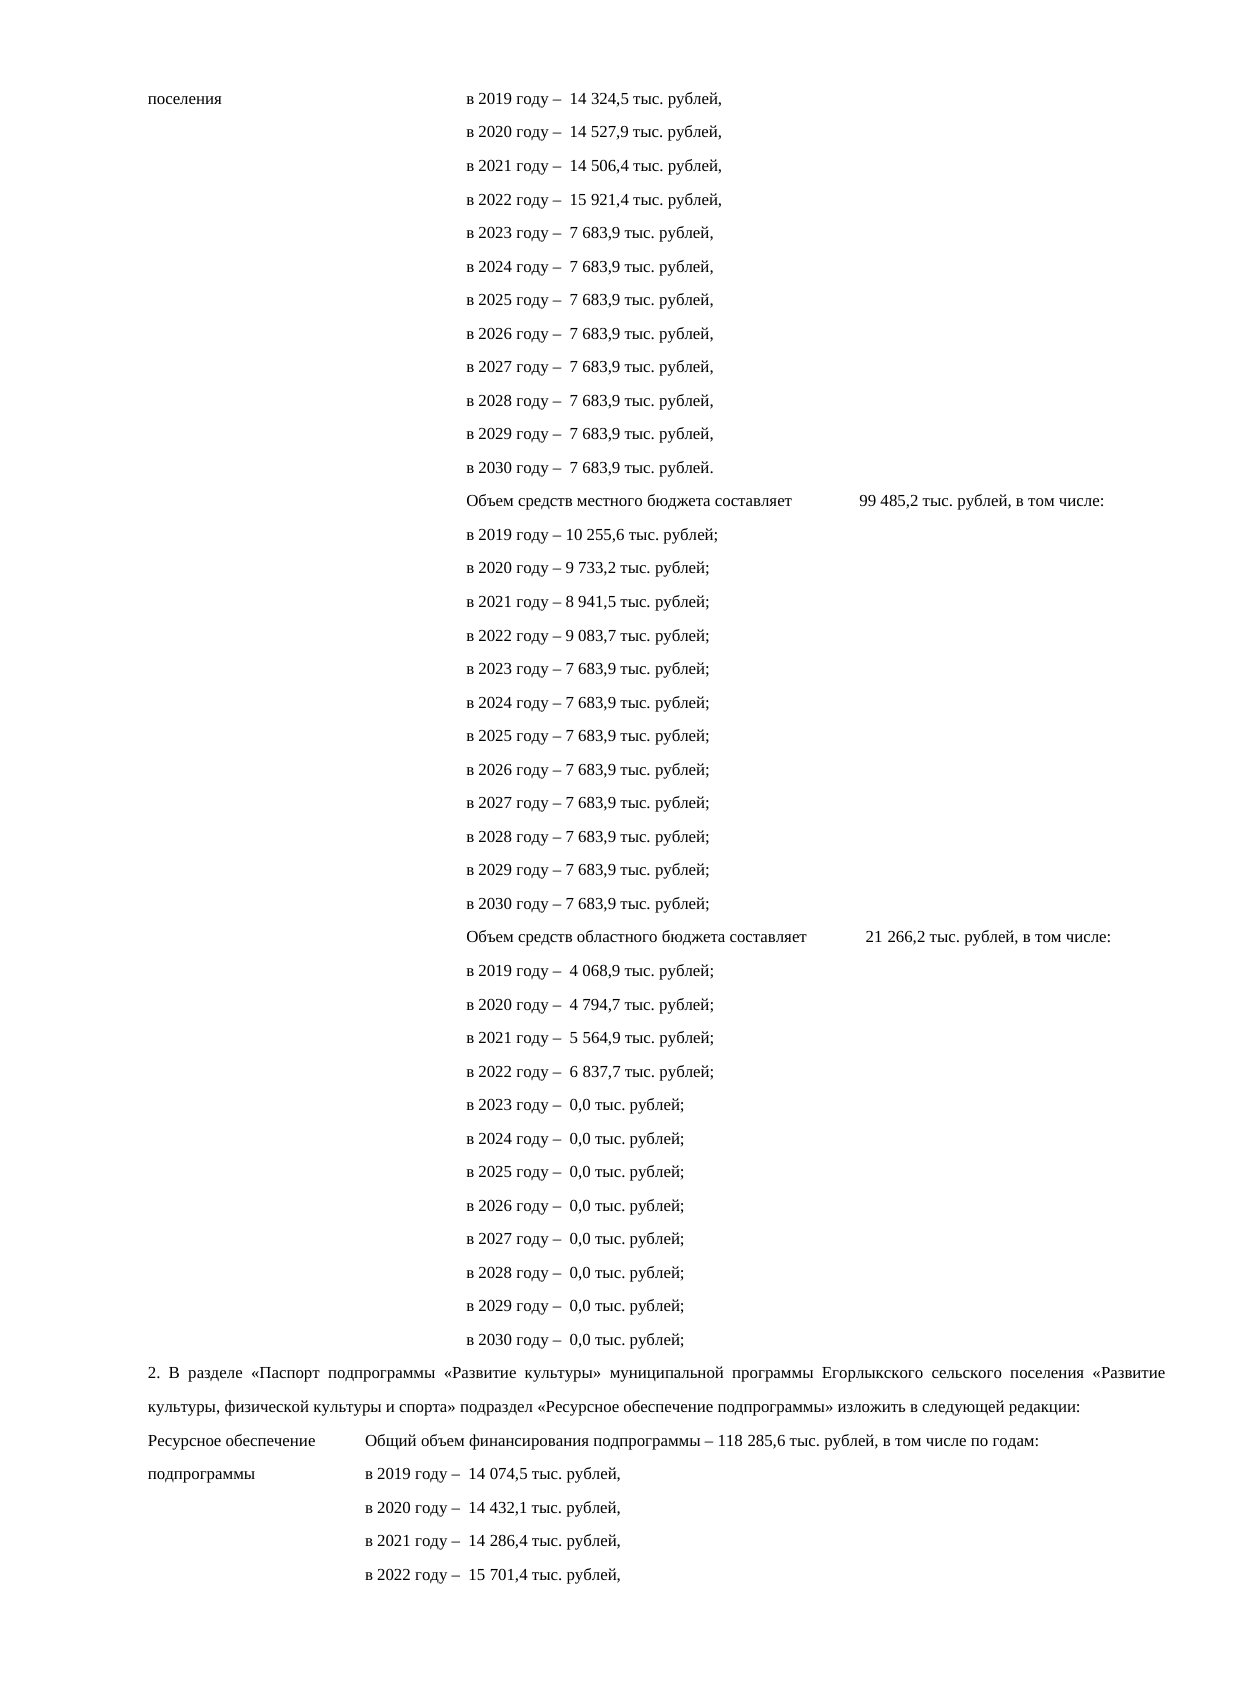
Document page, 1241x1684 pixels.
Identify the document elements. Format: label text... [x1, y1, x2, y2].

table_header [136, 1430, 353, 1609]
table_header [136, 89, 455, 1363]
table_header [455, 89, 1178, 1363]
text 2. В разделе «Паспорт подпрограммы «Развитие культуры» муниципальной программы Егорлыкского сельского поселения «Развитие культуры, физической культуры и спорта» подраздел «Ресурсное обеспечение подпрограммы» изложить в следующей редакции: [148, 1363, 1166, 1430]
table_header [354, 1430, 1133, 1609]
